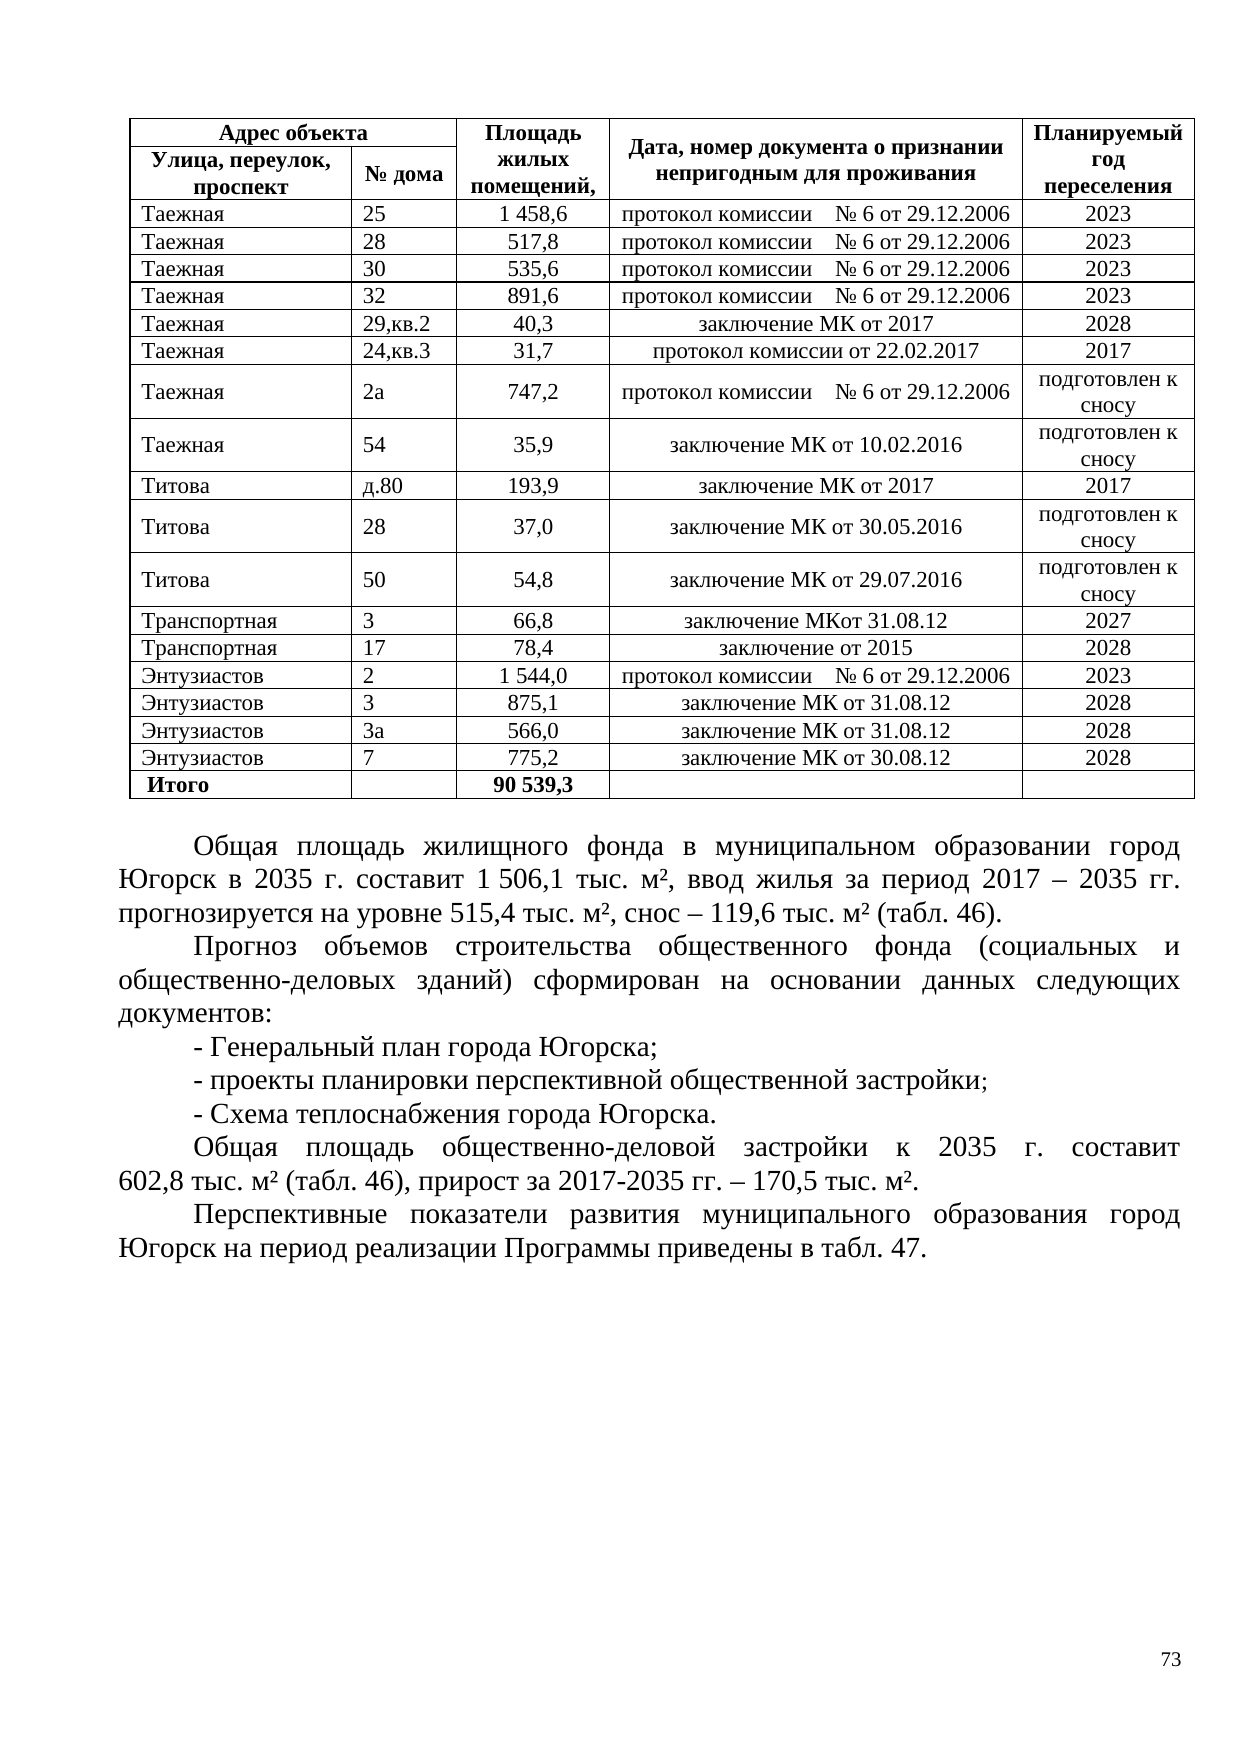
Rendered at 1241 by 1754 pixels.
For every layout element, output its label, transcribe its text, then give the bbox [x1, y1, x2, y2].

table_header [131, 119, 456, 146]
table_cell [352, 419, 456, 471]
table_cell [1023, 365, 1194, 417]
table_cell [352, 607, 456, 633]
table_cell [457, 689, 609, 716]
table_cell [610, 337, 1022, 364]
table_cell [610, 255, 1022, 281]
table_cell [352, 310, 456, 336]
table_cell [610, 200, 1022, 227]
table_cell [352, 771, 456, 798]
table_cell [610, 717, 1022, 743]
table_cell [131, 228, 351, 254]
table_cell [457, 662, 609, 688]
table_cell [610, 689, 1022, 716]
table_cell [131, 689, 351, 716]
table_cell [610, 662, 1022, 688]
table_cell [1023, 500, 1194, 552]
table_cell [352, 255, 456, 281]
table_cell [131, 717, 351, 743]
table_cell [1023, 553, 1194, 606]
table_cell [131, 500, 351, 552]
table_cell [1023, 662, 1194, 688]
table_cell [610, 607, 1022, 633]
text Общая площадь общественно-деловой застройки к 2035 г. составит 602,8 тыс. м² (табл. 46), прирост за 2017-2035 гг. – 170,5 тыс. м². [118, 1129, 1181, 1197]
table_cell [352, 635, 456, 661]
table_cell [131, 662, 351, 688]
text Перспективные показатели развития муниципального образования город Югорск на период реализации Программы приведены в табл. 47. [118, 1197, 1181, 1264]
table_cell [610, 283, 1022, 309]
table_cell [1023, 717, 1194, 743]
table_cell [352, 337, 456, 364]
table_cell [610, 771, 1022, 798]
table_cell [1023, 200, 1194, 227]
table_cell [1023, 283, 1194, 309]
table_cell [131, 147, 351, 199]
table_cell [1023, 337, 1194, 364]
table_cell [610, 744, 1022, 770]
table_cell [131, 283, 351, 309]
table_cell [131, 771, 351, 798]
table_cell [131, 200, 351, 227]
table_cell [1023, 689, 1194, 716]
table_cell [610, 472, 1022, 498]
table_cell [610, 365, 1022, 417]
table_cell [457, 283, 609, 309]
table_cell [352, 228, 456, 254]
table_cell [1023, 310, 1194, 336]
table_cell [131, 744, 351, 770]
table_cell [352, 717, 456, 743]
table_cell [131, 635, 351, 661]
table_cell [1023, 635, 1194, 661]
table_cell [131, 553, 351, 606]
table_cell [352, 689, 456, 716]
text - Генеральный план города Югорска; [118, 1029, 1181, 1062]
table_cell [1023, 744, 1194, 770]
text - проекты планировки перспективной общественной застройки; [118, 1062, 1181, 1096]
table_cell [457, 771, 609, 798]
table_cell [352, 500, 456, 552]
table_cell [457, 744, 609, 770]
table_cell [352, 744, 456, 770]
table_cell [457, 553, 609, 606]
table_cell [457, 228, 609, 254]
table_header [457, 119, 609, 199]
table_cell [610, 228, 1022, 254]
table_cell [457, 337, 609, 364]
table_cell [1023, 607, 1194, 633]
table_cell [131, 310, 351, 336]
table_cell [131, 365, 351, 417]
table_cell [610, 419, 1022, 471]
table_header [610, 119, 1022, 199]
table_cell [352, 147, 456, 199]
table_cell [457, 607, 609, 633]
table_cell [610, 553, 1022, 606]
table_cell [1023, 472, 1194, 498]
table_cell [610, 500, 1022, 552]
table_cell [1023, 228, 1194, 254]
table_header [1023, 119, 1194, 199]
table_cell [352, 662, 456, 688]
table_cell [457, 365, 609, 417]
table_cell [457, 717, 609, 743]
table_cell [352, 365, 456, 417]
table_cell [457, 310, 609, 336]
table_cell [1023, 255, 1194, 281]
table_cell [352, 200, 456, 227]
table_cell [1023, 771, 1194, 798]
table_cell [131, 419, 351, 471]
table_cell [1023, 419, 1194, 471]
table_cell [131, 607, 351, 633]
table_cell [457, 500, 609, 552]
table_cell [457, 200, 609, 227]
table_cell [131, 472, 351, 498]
text - Схема теплоснабжения города Югорска. [118, 1096, 1181, 1129]
text Общая площадь жилищного фонда в муниципальном образовании город Югорск в 2035 г. составит 1 506,1 тыс. м², ввод жилья за период 2017 – 2035 гг. прогнозируется на уровне 515,4 тыс. м², снос – 119,6 тыс. м² (табл. 46). [118, 828, 1181, 928]
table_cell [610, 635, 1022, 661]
text Прогноз объемов строительства общественного фонда (социальных и общественно-деловых зданий) сформирован на основании данных следующих документов: [118, 928, 1181, 1029]
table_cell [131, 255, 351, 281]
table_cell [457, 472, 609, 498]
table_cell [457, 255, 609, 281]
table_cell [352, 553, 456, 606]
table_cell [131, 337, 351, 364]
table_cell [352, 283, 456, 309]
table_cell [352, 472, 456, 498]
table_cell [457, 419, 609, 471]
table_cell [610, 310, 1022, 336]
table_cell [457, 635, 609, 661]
